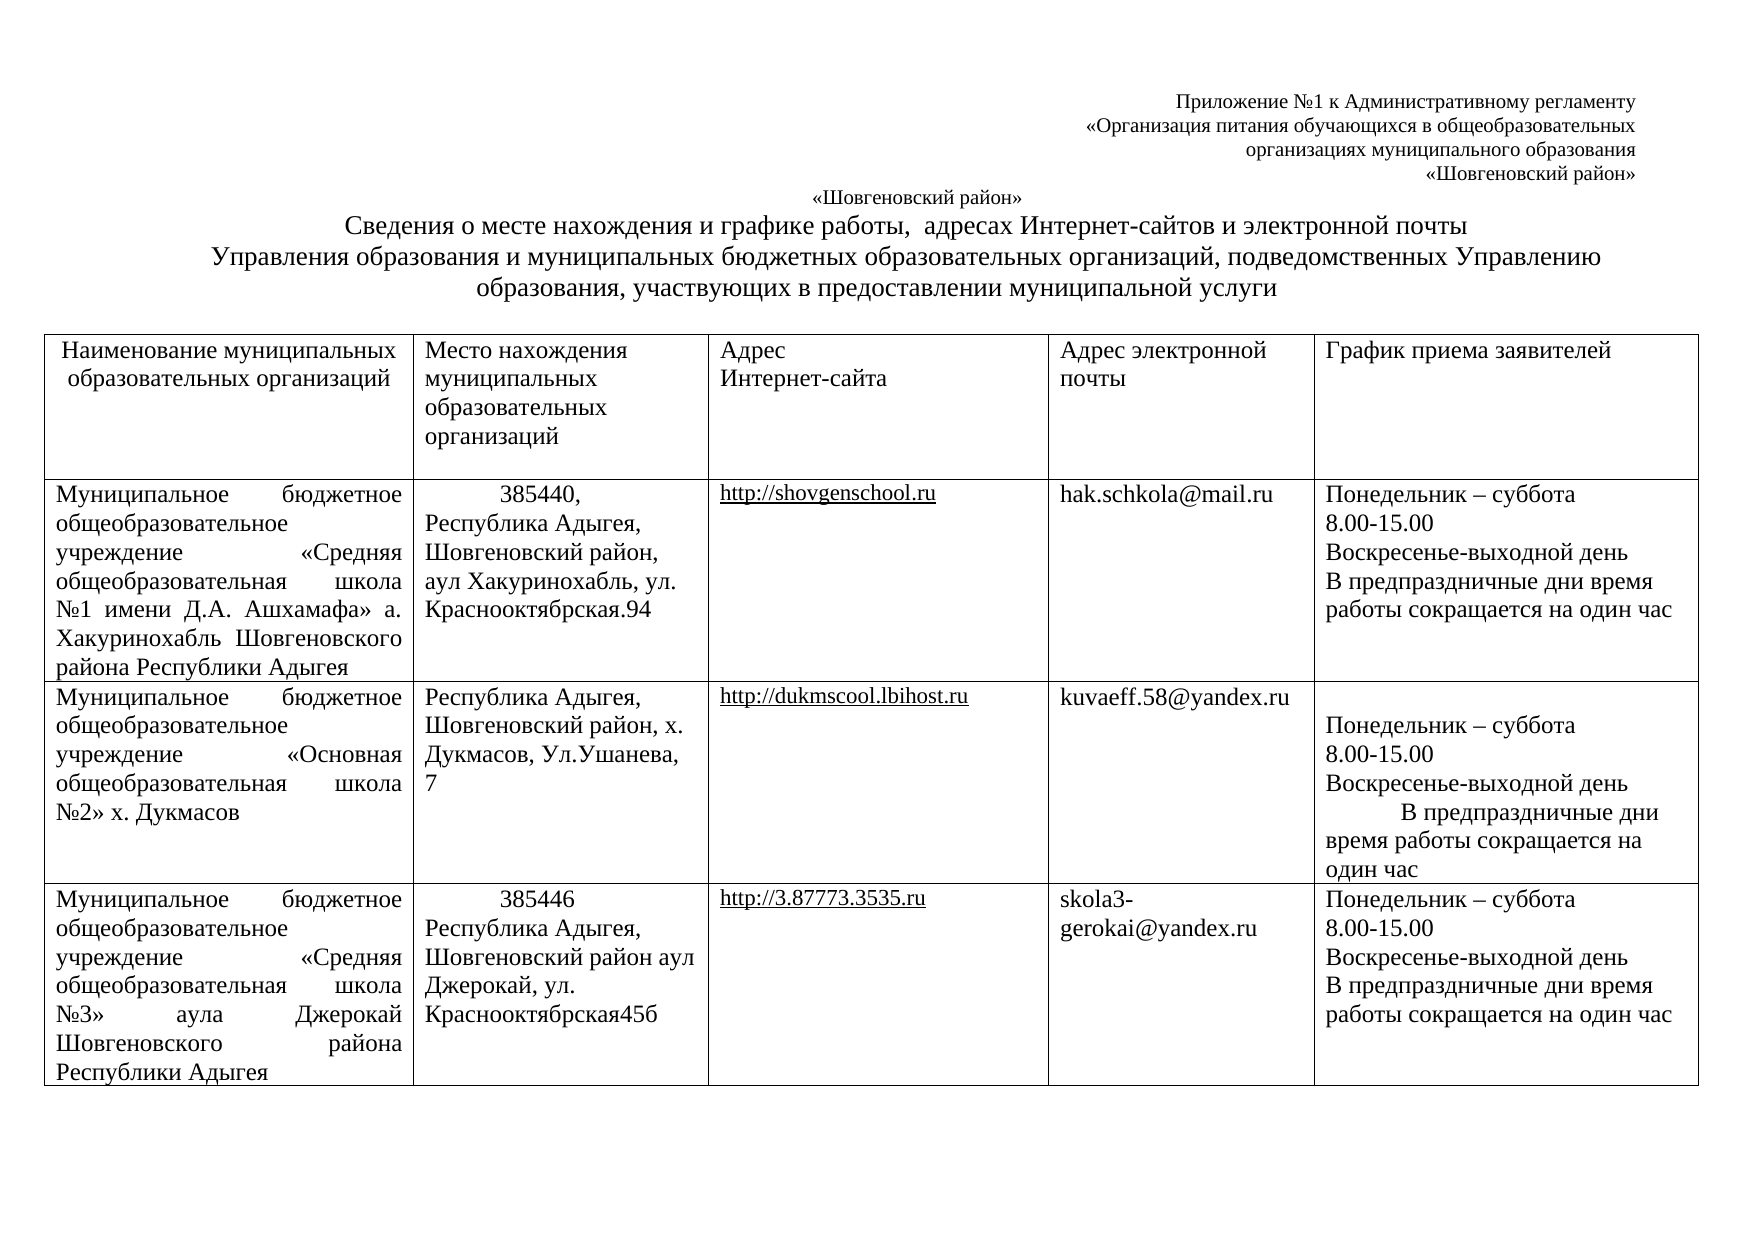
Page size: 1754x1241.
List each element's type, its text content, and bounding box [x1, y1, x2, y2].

table_header Место нахождения муниципальных образовательных организаций [414, 335, 708, 478]
table_cell http://dukmscool.lbihost.ru [709, 682, 1048, 883]
text «Организация питания обучающихся в общеобразовательных [118, 113, 1636, 137]
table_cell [1315, 884, 1698, 1085]
table_cell Понедельник – суббота 8.00-15.00 Воскресенье-выходной день В предпраздничные дни время работы сокращается на один час [1315, 682, 1698, 883]
table_header Адрес Интернет-сайта [709, 335, 1048, 478]
text Приложение №1 к Административному регламенту [118, 89, 1636, 113]
table_cell hak.schkola@mail.ru [1049, 480, 1314, 681]
table_cell Муниципальное бюджетное общеобразовательное учреждение «Основная общеобразовательная школа №2» х. Дукмасов [45, 682, 413, 883]
text организациях муниципального образования [118, 137, 1636, 161]
text «Шовгеновский район» [118, 161, 1636, 185]
table_header График приема заявителей [1315, 335, 1698, 478]
text «Шовгеновский район» [118, 185, 1636, 209]
table_cell Муниципальное бюджетное общеобразовательное учреждение «Средняя общеобразовательная школа №1 имени Д.А. Ашхамафа» а. Хакуринохабль Шовгеновского района Республики Адыгея [45, 480, 413, 681]
table_cell http://3.87773.3535.ru [709, 884, 1048, 1085]
table_cell Муниципальное бюджетное общеобразовательное учреждение «Средняя общеобразовательная школа №3» аула Джерокай Шовгеновского района Республики Адыгея [45, 884, 413, 1085]
table_cell 385446 Республика Адыгея, Шовгеновский район аул Джерокай, ул. Краснооктябрская45б [414, 884, 708, 1085]
table_cell Понедельник – суббота 8.00-15.00 Воскресенье-выходной день В предпраздничные дни время работы сокращается на один час [1315, 480, 1698, 681]
table_header Наименование муниципальных образовательных организаций [45, 335, 413, 478]
table_cell skola3-gerokai@yandex.ru [1049, 884, 1314, 1085]
table_cell http://shovgenschool.ru [709, 480, 1048, 681]
table_header Адрес электронной почты [1049, 335, 1314, 478]
text Сведения о месте нахождения и графике работы, адресах Интернет-сайтов и электронной почты [118, 209, 1636, 240]
table_cell Республика Адыгея, Шовгеновский район, х. Дукмасов, Ул.Ушанева, 7 [414, 682, 708, 883]
table_cell kuvaeff.58@yandex.ru [1049, 682, 1314, 883]
table_cell 385440, Республика Адыгея, Шовгеновский район, аул Хакуринохабль, ул. Краснооктябрская.94 [414, 480, 708, 681]
text Управления образования и муниципальных бюджетных образовательных организаций, подведомственных Управлению образования, участвующих в предоставлении муниципальной услуги [118, 240, 1636, 302]
